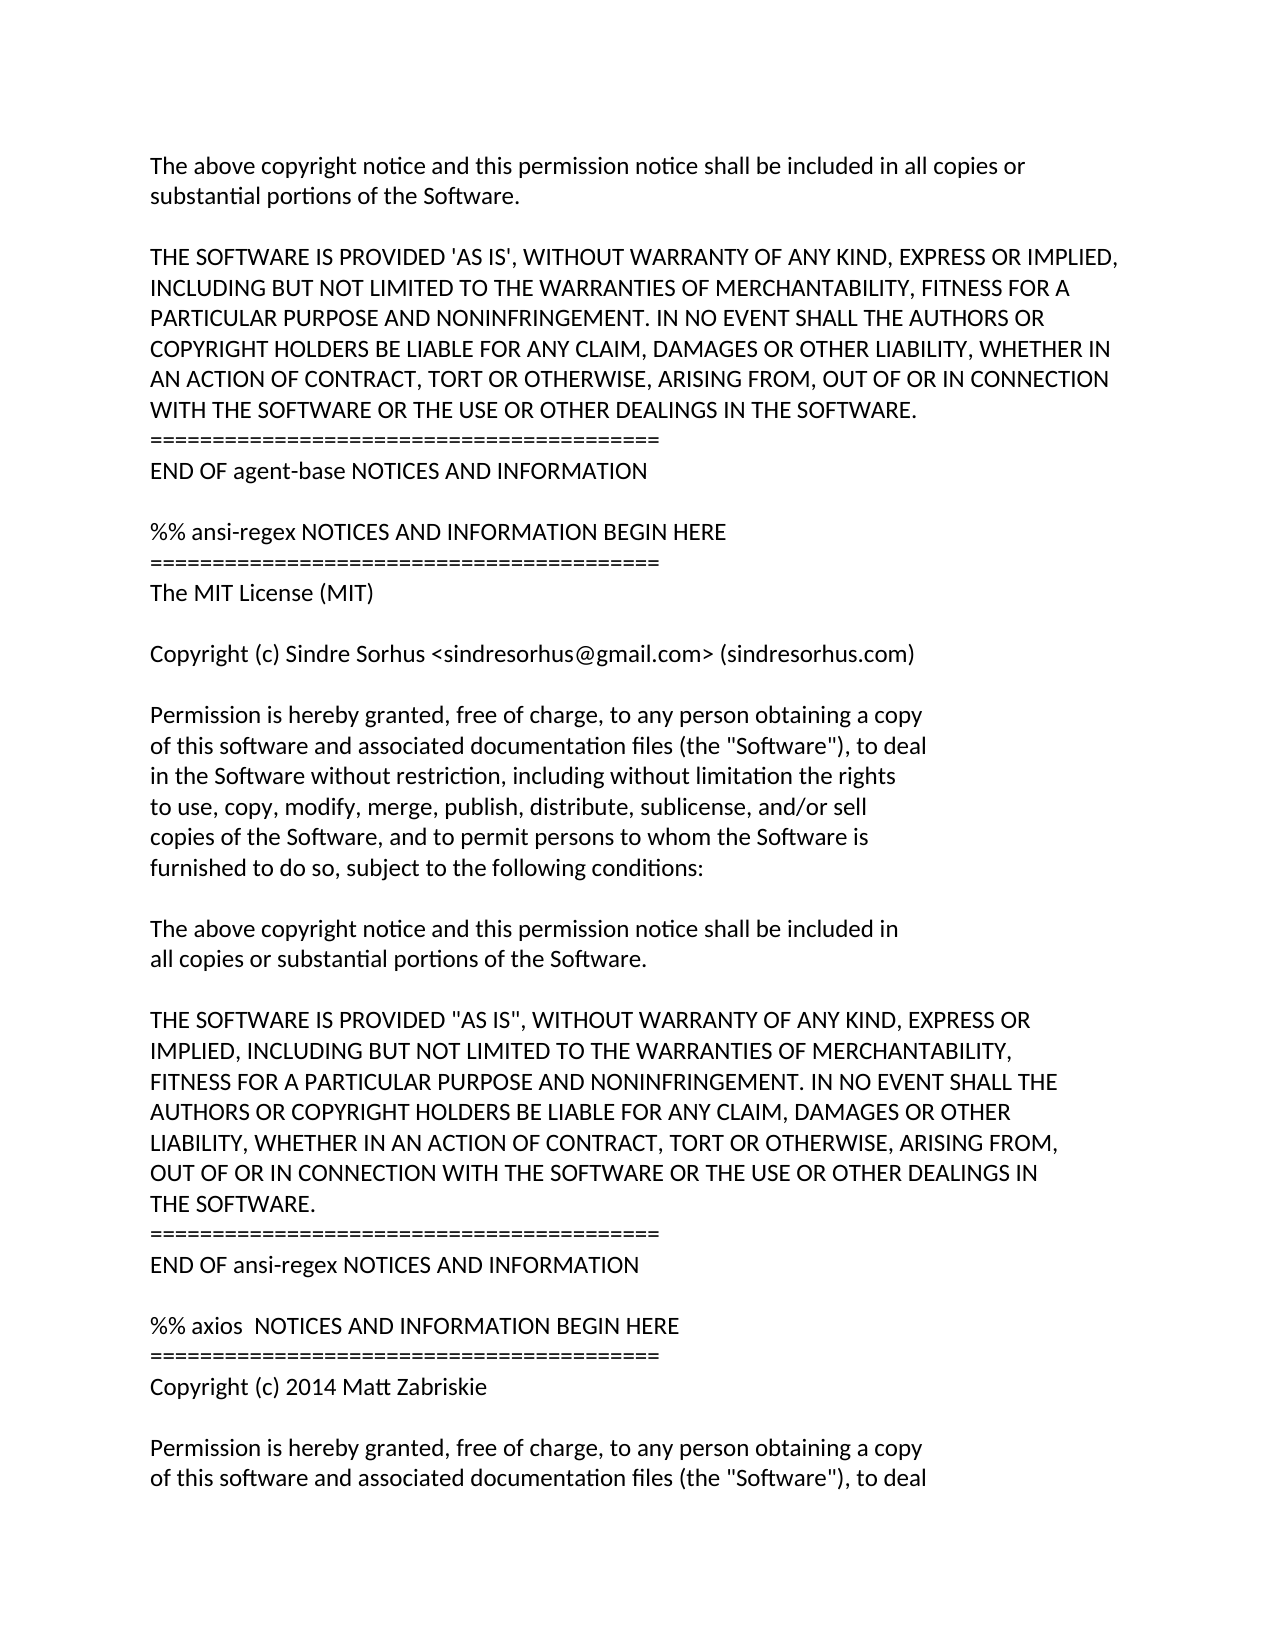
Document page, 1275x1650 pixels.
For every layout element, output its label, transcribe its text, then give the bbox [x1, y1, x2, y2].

text ========================================= [150, 1340, 1125, 1371]
text THE SOFTWARE IS PROVIDED 'AS IS', WITHOUT WARRANTY OF ANY KIND, EXPRESS OR IMPLIED, INCLUDING BUT NOT LIMITED TO THE WARRANTIES OF MERCHANTABILITY, FITNESS FOR A PARTICULAR PURPOSE AND NONINFRINGEMENT. IN NO EVENT SHALL THE AUTHORS OR COPYRIGHT HOLDERS BE LIABLE FOR ANY CLAIM, DAMAGES OR OTHER LIABILITY, WHETHER IN AN ACTION OF CONTRACT, TORT OR OTHERWISE, ARISING FROM, OUT OF OR IN CONNECTION WITH THE SOFTWARE OR THE USE OR OTHER DEALINGS IN THE SOFTWARE. [150, 242, 1125, 425]
text AUTHORS OR COPYRIGHT HOLDERS BE LIABLE FOR ANY CLAIM, DAMAGES OR OTHER [150, 1096, 1125, 1127]
text Permission is hereby granted, free of charge, to any person obtaining a copy [150, 699, 1125, 730]
text IMPLIED, INCLUDING BUT NOT LIMITED TO THE WARRANTIES OF MERCHANTABILITY, [150, 1035, 1125, 1066]
text %% axios NOTICES AND INFORMATION BEGIN HERE [150, 1310, 1125, 1340]
text furnished to do so, subject to the following conditions: [150, 852, 1125, 882]
text Copyright (c) Sindre Sorhus <sindresorhus@gmail.com> (sindresorhus.com) [150, 638, 1125, 669]
text LIABILITY, WHETHER IN AN ACTION OF CONTRACT, TORT OR OTHERWISE, ARISING FROM, [150, 1127, 1125, 1157]
text copies of the Software, and to permit persons to whom the Software is [150, 821, 1125, 852]
text %% ansi-regex NOTICES AND INFORMATION BEGIN HERE [150, 516, 1125, 547]
text of this software and associated documentation files (the "Software"), to deal [150, 730, 1125, 760]
text THE SOFTWARE IS PROVIDED "AS IS", WITHOUT WARRANTY OF ANY KIND, EXPRESS OR [150, 1004, 1125, 1035]
text in the Software without restriction, including without limitation the rights [150, 760, 1125, 791]
text of this software and associated documentation files (the "Software"), to deal [150, 1462, 1125, 1493]
text to use, copy, modify, merge, publish, distribute, sublicense, and/or sell [150, 791, 1125, 821]
text END OF agent-base NOTICES AND INFORMATION [150, 455, 1125, 486]
text END OF ansi-regex NOTICES AND INFORMATION [150, 1249, 1125, 1279]
text Copyright (c) 2014 Matt Zabriskie [150, 1371, 1125, 1401]
text all copies or substantial portions of the Software. [150, 943, 1125, 974]
text THE SOFTWARE. [150, 1188, 1125, 1218]
text ========================================= [150, 547, 1125, 577]
text Permission is hereby granted, free of charge, to any person obtaining a copy [150, 1432, 1125, 1462]
text OUT OF OR IN CONNECTION WITH THE SOFTWARE OR THE USE OR OTHER DEALINGS IN [150, 1157, 1125, 1188]
text ========================================= [150, 425, 1125, 455]
text The above copyright notice and this permission notice shall be included in all copies or substantial portions of the Software. [150, 150, 1125, 211]
text The above copyright notice and this permission notice shall be included in [150, 913, 1125, 943]
text FITNESS FOR A PARTICULAR PURPOSE AND NONINFRINGEMENT. IN NO EVENT SHALL THE [150, 1066, 1125, 1096]
text The MIT License (MIT) [150, 577, 1125, 608]
text ========================================= [150, 1218, 1125, 1249]
